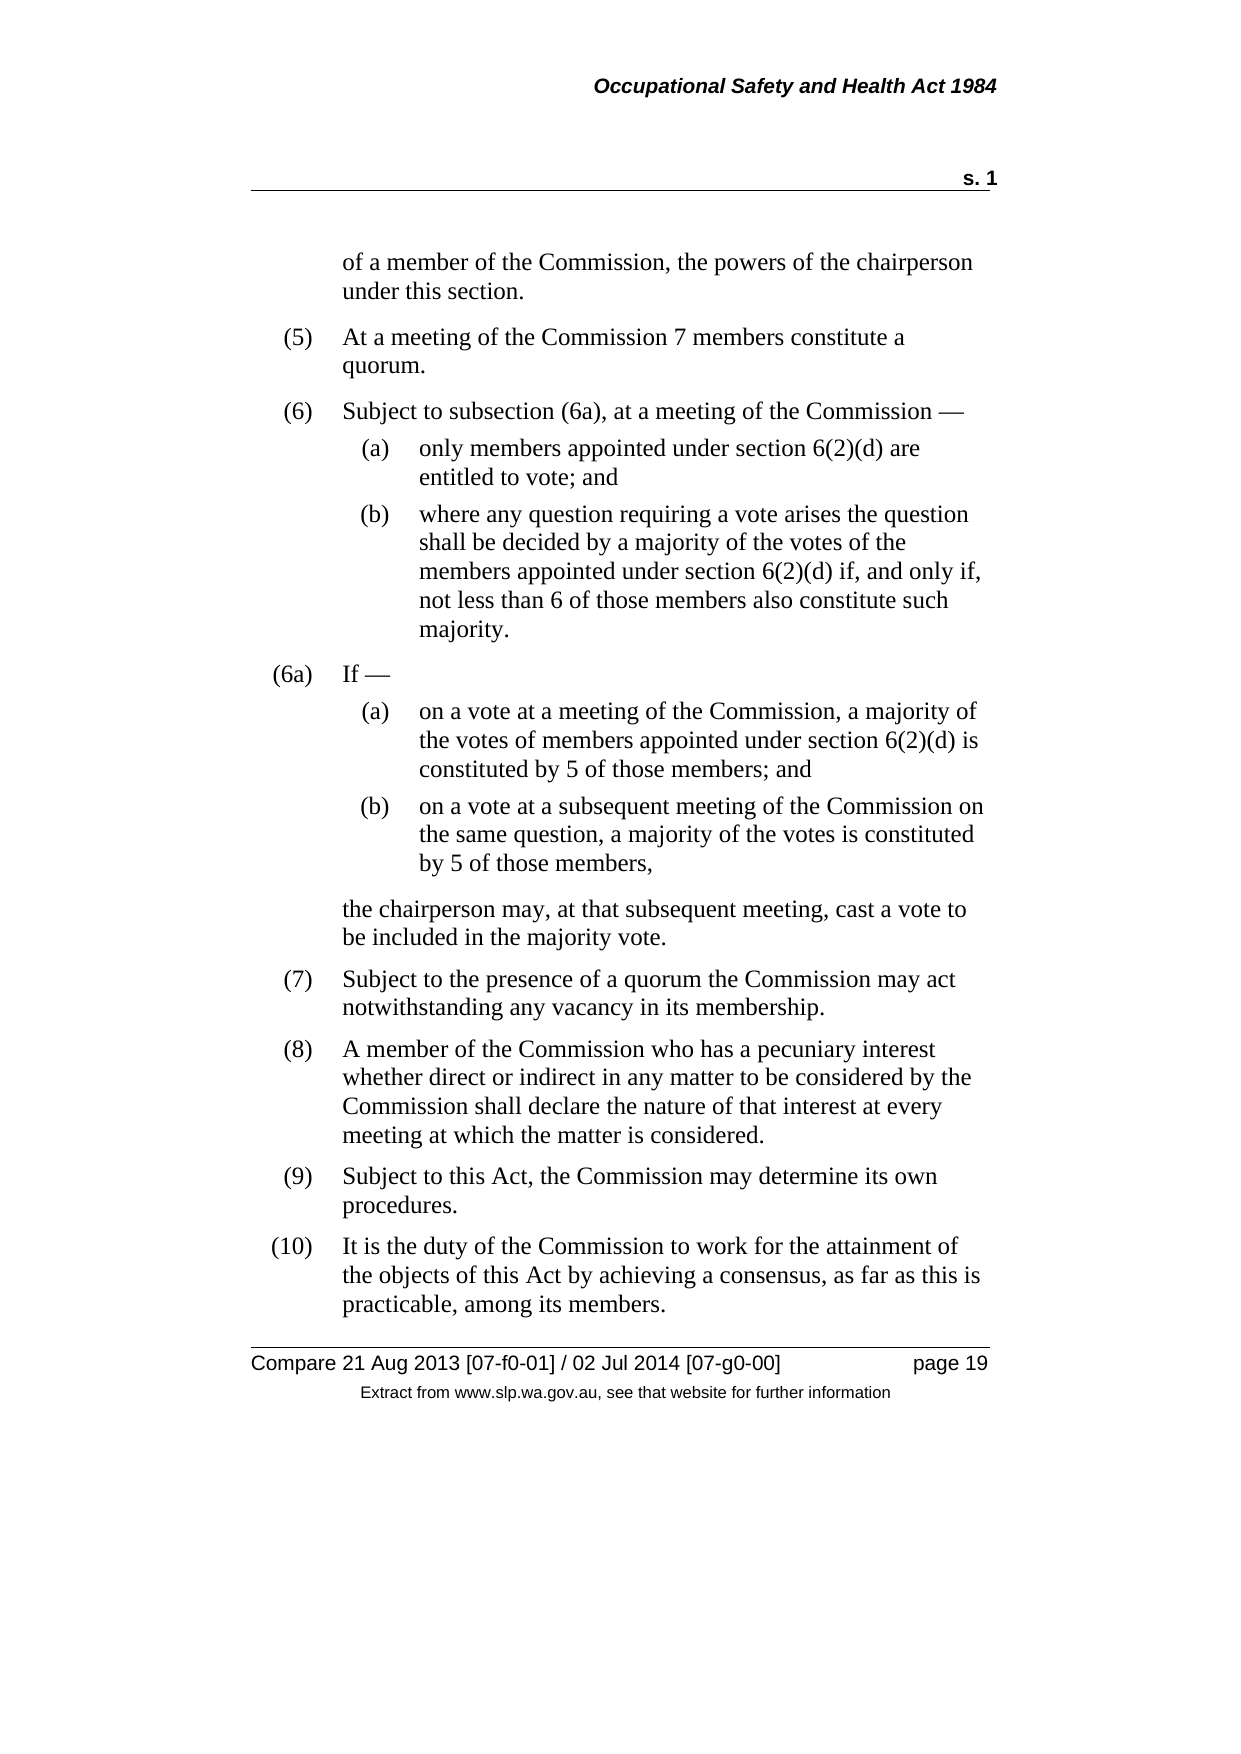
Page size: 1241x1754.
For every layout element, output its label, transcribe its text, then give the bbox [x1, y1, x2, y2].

text (b) on a vote at a subsequent meeting of the Commission on the same question, a majority of the votes is constituted by 5 of those members, [251, 791, 990, 877]
text (10) It is the duty of the Commission to work for the attainment of the objects of this Act by achieving a consensus, as far as this is practicable, among its members. [251, 1231, 990, 1317]
text (a) only members appointed under section 6(2)(d) are entitled to vote; and [251, 433, 990, 490]
text (7) Subject to the presence of a quorum the Commission may act notwithstanding any vacancy in its membership. [251, 964, 990, 1021]
text (b) where any question requiring a vote arises the question shall be decided by a majority of the votes of the members appointed under section 6(2)(d) if, and only if, not less than 6 of those members also constitute such majority. [251, 499, 990, 642]
text (9) Subject to this Act, the Commission may determine its own procedures. [251, 1161, 990, 1219]
text (6a) If — [251, 659, 990, 688]
text (a) on a vote at a meeting of the Commission, a majority of the votes of members appointed under section 6(2)(d) is constituted by 5 of those members; and [251, 696, 990, 782]
text (6) Subject to subsection (6a), at a meeting of the Commission — [251, 396, 990, 424]
text (5) At a meeting of the Commission 7 members constitute a quorum. [251, 322, 990, 379]
text the chairperson may, at that subsequent meeting, cast a vote to be included in the majority vote. [251, 894, 990, 951]
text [251, 247, 990, 305]
text (8) A member of the Commission who has a pecuniary interest whether direct or indirect in any matter to be considered by the Commission shall declare the nature of that interest at every meeting at which the matter is considered. [251, 1034, 990, 1149]
